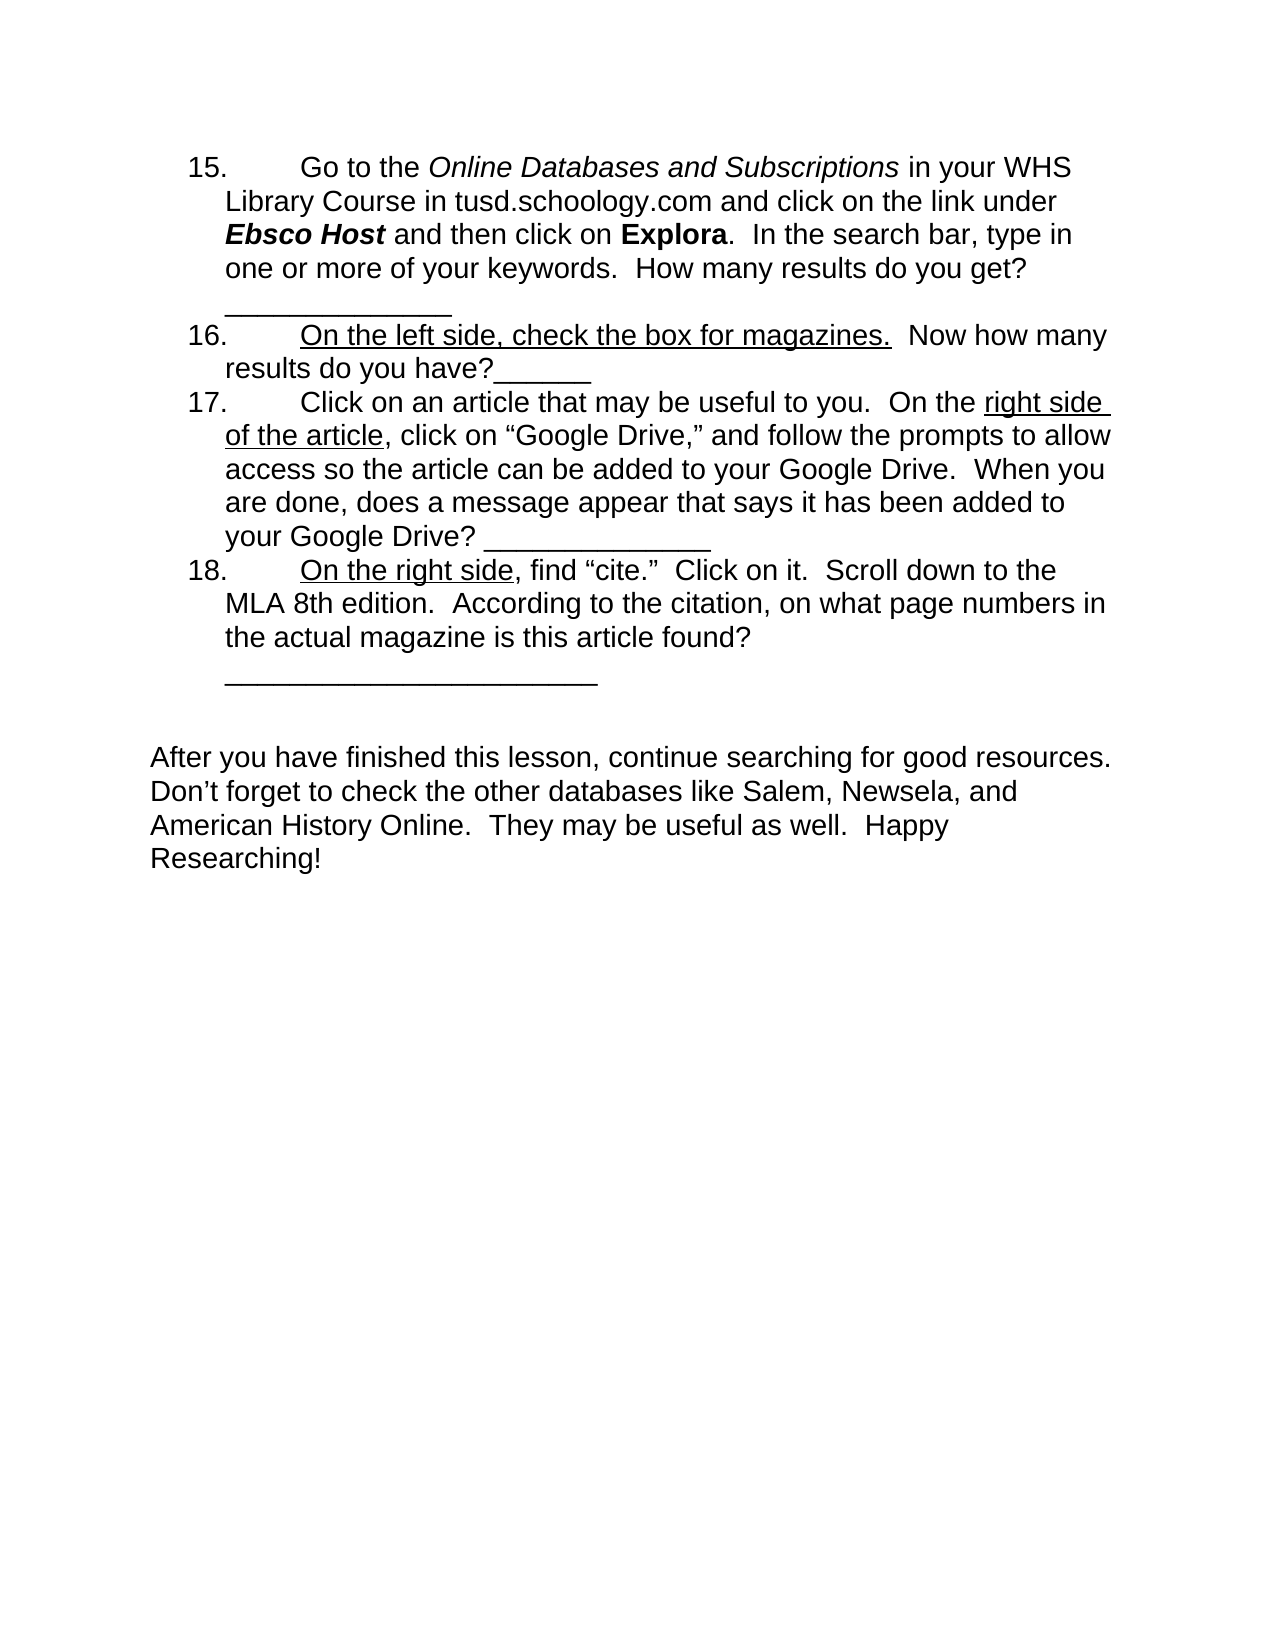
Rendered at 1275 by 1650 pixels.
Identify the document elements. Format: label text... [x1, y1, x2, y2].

list On the left side, check the box for magazines. Now how many results do you have?______ [187, 318, 1125, 385]
list Go to the Online Databases and Subscriptions in your WHS Library Course in tusd.schoology.com and click on the link under Ebsco Host and then click on Explora. In the search bar, type in one or more of your keywords. How many results do you get? ______________ [187, 150, 1125, 318]
list On the right side, find “cite.” Click on it. Scroll down to the MLA 8th edition. According to the citation, on what page numbers in the actual magazine is this article found? _______________________ [187, 552, 1125, 687]
text After you have finished this lesson, continue searching for good resources. Don’t forget to check the other databases like Salem, Newsela, and American History Online. They may be useful as well. Happy Researching! [150, 740, 1125, 874]
list Click on an article that may be useful to you. On the right side of the article, click on “Google Drive,” and follow the prompts to allow access so the article can be added to your Google Drive. When you are done, does a message appear that says it has been added to your Google Drive? ______________ [187, 385, 1125, 552]
